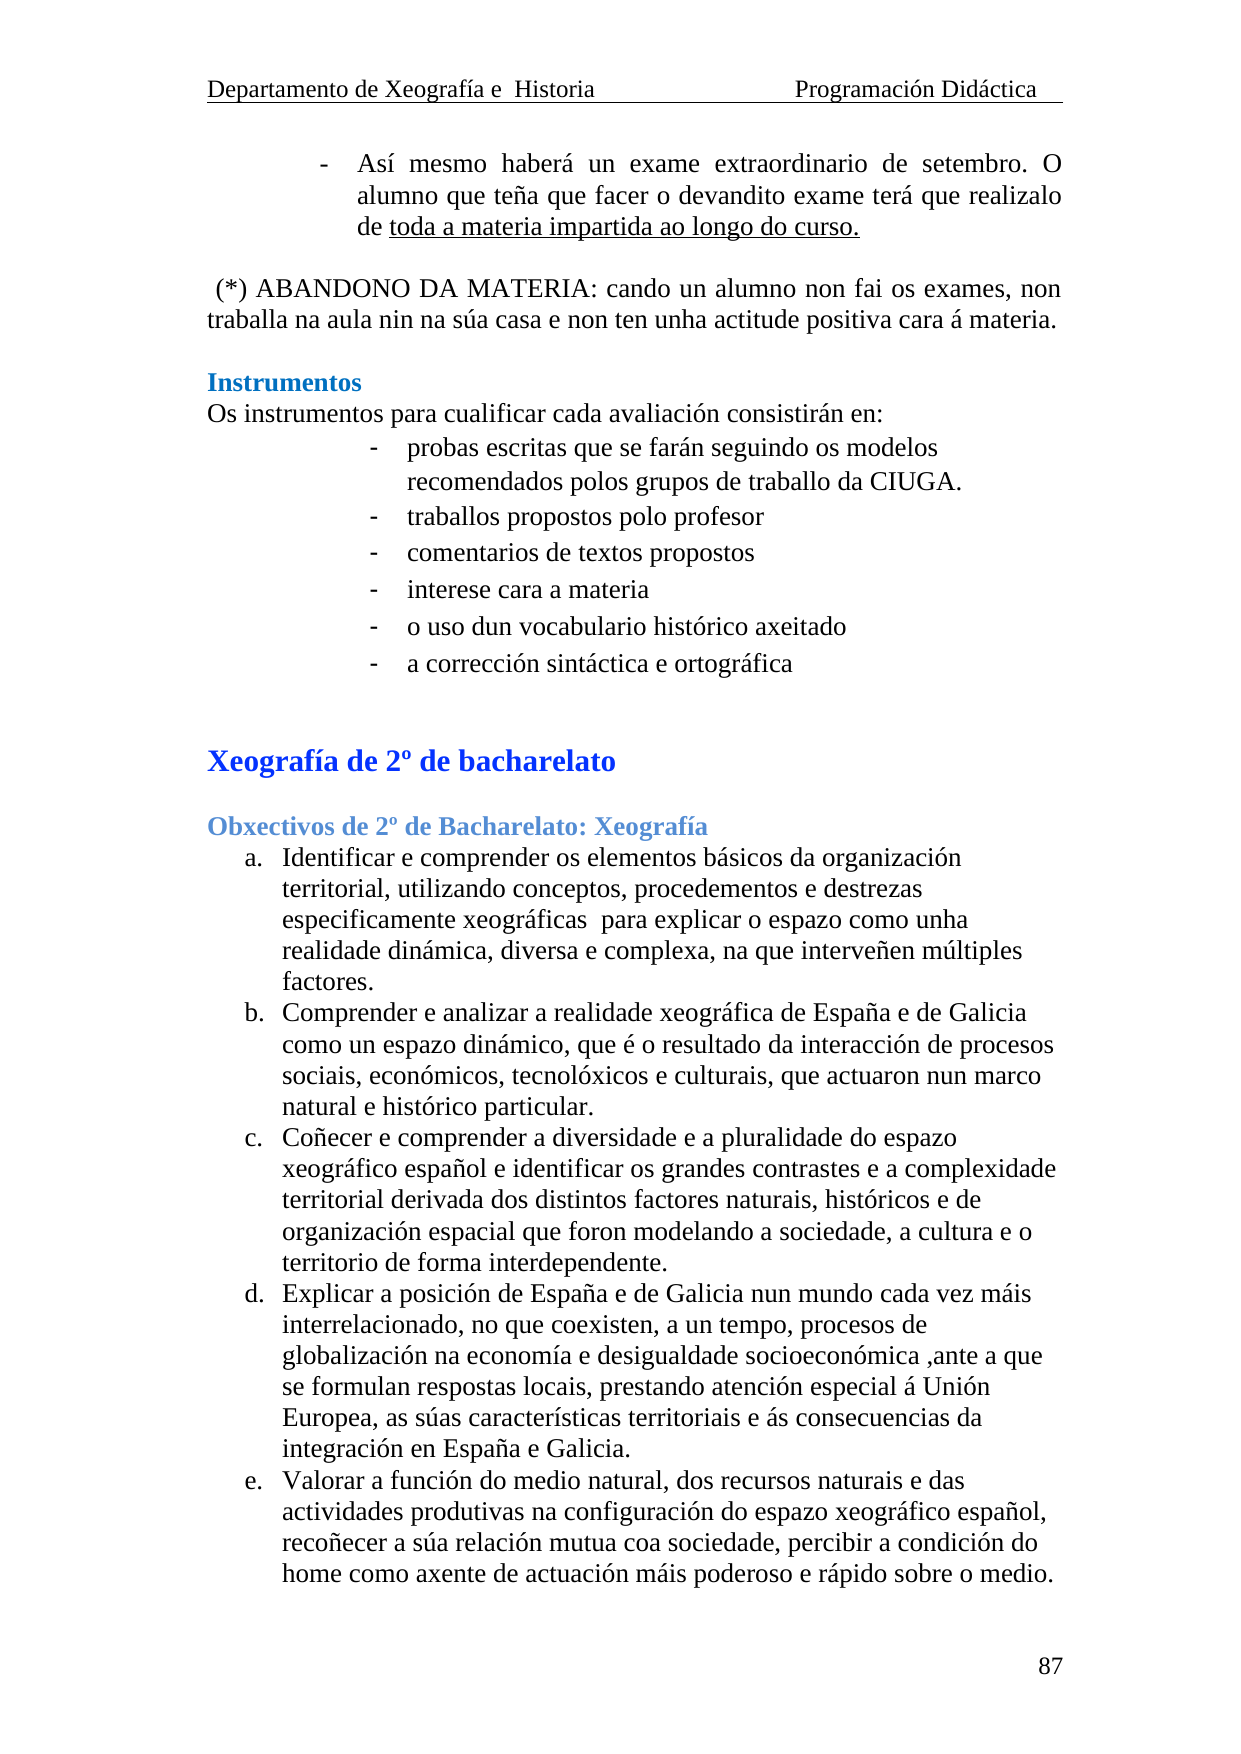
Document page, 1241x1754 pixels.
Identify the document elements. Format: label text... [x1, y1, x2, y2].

text Obxectivos de 2º de Bacharelato: Xeografía [207, 810, 1063, 841]
list Comprender e analizar a realidade xeográfica de España e de Galicia como un espazo dinámico, que é o resultado da interacción de procesos sociais, económicos, tecnolóxicos e culturais, que actuaron nun marco natural e histórico particular. [244, 997, 1063, 1121]
text Xeografía de 2º de bacharelato [207, 743, 1063, 778]
list Identificar e comprender os elementos básicos da organización territorial, utilizando conceptos, procedementos e destrezas especificamente xeográficas para explicar o espazo como unha realidade dinámica, diversa e complexa, na que interveñen múltiples factores. [244, 841, 1063, 997]
text Os instrumentos para cualificar cada avaliación consistirán en: [207, 397, 1063, 428]
list Coñecer e comprender a diversidade e a pluralidade do espazo xeográfico español e identificar os grandes contrastes e a complexidade territorial derivada dos distintos factores naturais, históricos e de organización espacial que foron modelando a sociedade, a cultura e o territorio de forma interdependente. [244, 1121, 1063, 1277]
list interese cara a materia [369, 570, 1063, 607]
list Así mesmo haberá un exame extraordinario de setembro. O alumno que teña que facer o devandito exame terá que realizalo de toda a materia impartida ao longo do curso. [319, 148, 1063, 241]
text Instrumentos [207, 366, 1063, 397]
list a corrección sintáctica e ortográfica [369, 643, 1063, 680]
list probas escritas que se farán seguindo os modelos recomendados polos grupos de traballo da CIUGA. [369, 428, 1063, 496]
list traballos propostos polo profesor [369, 496, 1063, 533]
list Explicar a posición de España e de Galicia nun mundo cada vez máis interrelacionado, no que coexisten, a un tempo, procesos de globalización na economía e desigualdade socioeconómica ,ante a que se formulan respostas locais, prestando atención especial á Unión Europea, as súas características territoriais e ás consecuencias da integración en España e Galicia. [244, 1277, 1063, 1464]
list o uso dun vocabulario histórico axeitado [369, 607, 1063, 643]
list Valorar a función do medio natural, dos recursos naturais e das actividades produtivas na configuración do espazo xeográfico español, recoñecer a súa relación mutua coa sociedade, percibir a condición do home como axente de actuación máis poderoso e rápido sobre o medio. [244, 1464, 1063, 1588]
text (*) ABANDONO DA MATERIA: cando un alumno non fai os exames, non traballa na aula nin na súa casa e non ten unha actitude positiva cara á materia. [207, 272, 1063, 334]
list comentarios de textos propostos [369, 533, 1063, 570]
